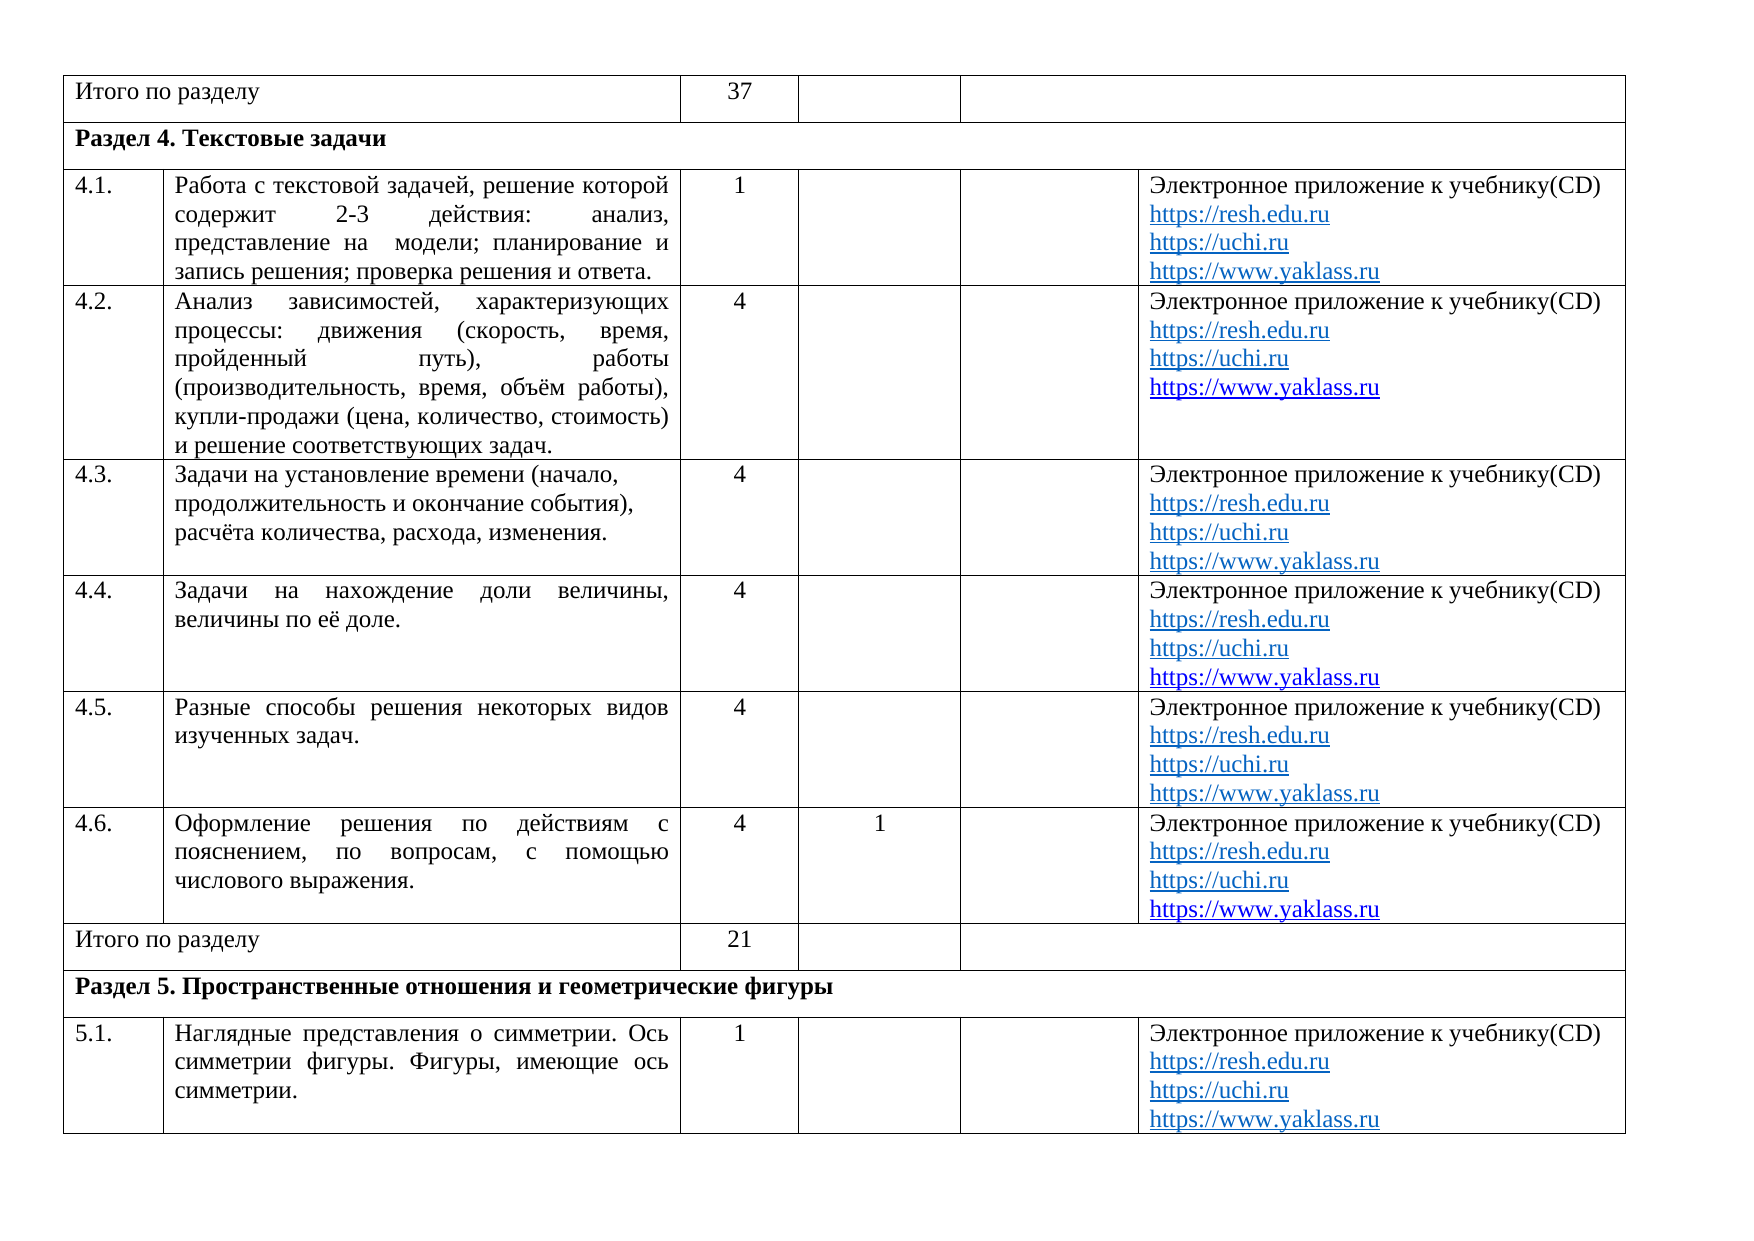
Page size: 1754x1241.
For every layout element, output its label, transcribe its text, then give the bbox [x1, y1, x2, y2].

table_cell Электронное приложение к учебнику(СD) https://resh.edu.ru https://uchi.ru https://www.yaklass.ru [1139, 286, 1625, 458]
table_cell [799, 460, 960, 574]
table_cell 1 [681, 1018, 798, 1133]
table_cell [799, 76, 960, 122]
table_cell 4.3. [64, 460, 163, 574]
table_cell 4.4. [64, 576, 163, 691]
table_cell Итого по разделу [64, 76, 680, 122]
table_cell [799, 1018, 960, 1133]
table_cell Работа с текстовой задачей, решение которой содержит 2-3 действия: анализ, представление на модели; планирование и запись решения; проверка решения и ответа. [164, 170, 680, 285]
table_cell [961, 1018, 1138, 1133]
table_cell 4.1. [64, 170, 163, 285]
table_cell 1 [799, 808, 960, 923]
table_cell [961, 808, 1138, 923]
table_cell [1139, 170, 1625, 285]
table_cell 4 [681, 808, 798, 923]
table_cell Разные способы решения некоторых видов изученных задач. [164, 692, 680, 807]
table_cell [961, 460, 1138, 574]
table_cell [1139, 1018, 1625, 1133]
table_cell 4.6. [64, 808, 163, 923]
table_cell [961, 286, 1138, 458]
table_cell 37 [681, 76, 798, 122]
table_cell [799, 924, 960, 970]
table_cell [961, 692, 1138, 807]
table_cell 4 [681, 692, 798, 807]
table_cell [799, 286, 960, 458]
table_cell Раздел 4. Текстовые задачи [64, 123, 1625, 169]
table_cell 21 [681, 924, 798, 970]
table_cell [961, 170, 1138, 285]
table_cell Анализ зависимостей, характеризующих процессы: движения (скорость, время, пройденный путь), работы (производительность, время, объём работы), купли-продажи (цена, количество, стоимость) и решение соответствующих задач. [164, 286, 680, 458]
table_cell Наглядные представления о симметрии. Ось симметрии фигуры. Фигуры, имеющие ось симметрии. [164, 1018, 680, 1133]
table_cell 5.1. [64, 1018, 163, 1133]
table_cell [961, 76, 1625, 122]
table_cell [799, 576, 960, 691]
table_cell 4 [681, 576, 798, 691]
table_cell Электронное приложение к учебнику(СD) https://resh.edu.ru https://uchi.ru https://www.yaklass.ru [1139, 808, 1625, 923]
table_cell 4.5. [64, 692, 163, 807]
table_cell 4.2. [64, 286, 163, 458]
table_cell Электронное приложение к учебнику(СD) https://resh.edu.ru https://uchi.ru https://www.yaklass.ru [1139, 576, 1625, 691]
table_cell 4 [681, 286, 798, 458]
table_cell Электронное приложение к учебнику(СD) https://resh.edu.ru https://uchi.ru https://www.yaklass.ru [1139, 692, 1625, 807]
table_cell Раздел 5. Пространственные отношения и геометрические фигуры [64, 971, 1625, 1017]
table_cell [799, 692, 960, 807]
table_cell Оформление решения по действиям с пояснением, по вопросам, с помощью числового выражения. [164, 808, 680, 923]
table_cell Задачи на нахождение доли величины, величины по её доле. [164, 576, 680, 691]
table_cell 4 [681, 460, 798, 574]
table_cell [961, 576, 1138, 691]
table_cell [961, 924, 1625, 970]
table_cell 1 [681, 170, 798, 285]
table_cell Задачи на установление времени (начало, продолжительность и окончание события), расчёта количества, расхода, изменения. [164, 460, 680, 574]
table_cell Электронное приложение к учебнику(СD) https://resh.edu.ru https://uchi.ru https://www.yaklass.ru [1139, 460, 1625, 574]
table_cell Итого по разделу [64, 924, 680, 970]
table_cell [799, 170, 960, 285]
